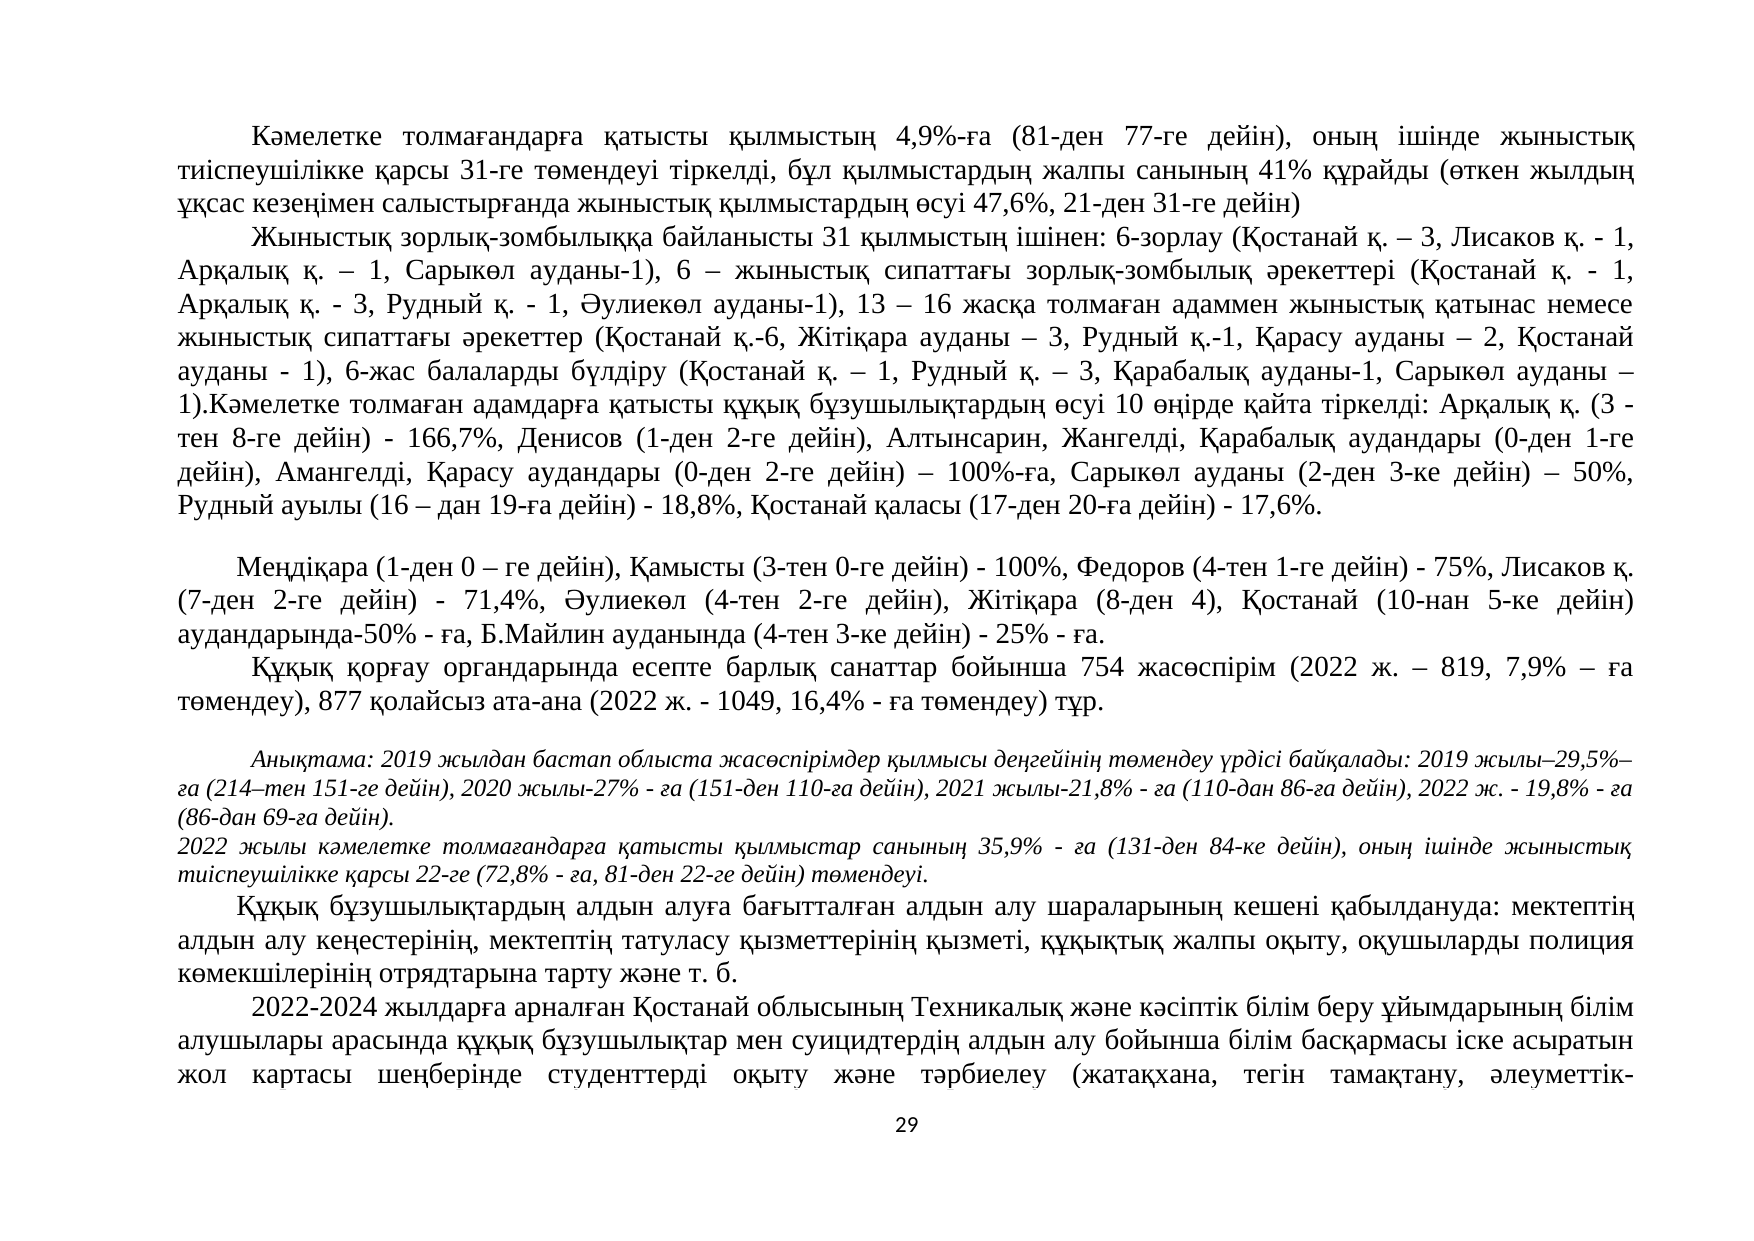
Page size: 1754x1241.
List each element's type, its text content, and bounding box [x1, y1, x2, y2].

text 2022 жылы кәмелетке толмағандарға қатысты қылмыстар санының 35,9% - ға (131-ден 84-ке дейін), оның ішінде жыныстық тиіспеушілікке қарсы 22-ге (72,8% - ға, 81-ден 22-ге дейін) төмендеуі. [177, 831, 1636, 888]
text Құқық бұзушылықтардың алдын алуға бағытталған алдын алу шараларының кешені қабылдануда: мектептің алдын алу кеңестерінің, мектептің татуласу қызметтерінің қызметі, құқықтық жалпы оқыту, оқушыларды полиция көмекшілерінің отрядтарына тарту және т. б. [177, 888, 1636, 989]
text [177, 989, 1636, 1088]
text Жыныстық зорлық-зомбылыққа байланысты 31 қылмыстың ішінен: 6-зорлау (Қостанай қ. – 3, Лисаков қ. - 1, Арқалық қ. – 1, Сарыкөл ауданы-1), 6 – жыныстық сипаттағы зорлық-зомбылық әрекеттері (Қостанай қ. - 1, Арқалық қ. - 3, Рудный қ. - 1, Әулиекөл ауданы-1), 13 – 16 жасқа толмаған адаммен жыныстық қатынас немесе жыныстық сипаттағы әрекеттер (Қостанай қ.-6, Жітіқара ауданы – 3, Рудный қ.-1, Қарасу ауданы – 2, Қостанай ауданы - 1), 6-жас балаларды бүлдіру (Қостанай қ. – 1, Рудный қ. – 3, Қарабалық ауданы-1, Сарыкөл ауданы – 1).Кәмелетке толмаған адамдарға қатысты құқық бұзушылықтардың өсуі 10 өңірде қайта тіркелді: Арқалық қ. (3 - тен 8-ге дейін) - 166,7%, Денисов (1-ден 2-ге дейін), Алтынсарин, Жангелді, Қарабалық аудандары (0-ден 1-ге дейін), Амангелді, Қарасу аудандары (0-ден 2-ге дейін) – 100%-ға, Сарыкөл ауданы (2-ден 3-ке дейін) – 50%, Рудный ауылы (16 – дан 19-ға дейін) - 18,8%, Қостанай қаласы (17-ден 20-ға дейін) - 17,6%. [177, 219, 1636, 521]
text Меңдіқара (1-ден 0 – ге дейін), Қамысты (3-тен 0-ге дейін) - 100%, Федоров (4-тен 1-ге дейін) - 75%, Лисаков қ. (7-ден 2-ге дейін) - 71,4%, Әулиекөл (4-тен 2-ге дейін), Жітіқара (8-ден 4), Қостанай (10-нан 5-ке дейін) аудандарында-50% - ға, Б.Майлин ауданында (4-тен 3-ке дейін) - 25% - ға. [177, 549, 1636, 649]
text Құқық қорғау органдарында есепте барлық санаттар бойынша 754 жасөспірім (2022 ж. – 819, 7,9% – ға төмендеу), 877 қолайсыз ата-ана (2022 ж. - 1049, 16,4% - ға төмендеу) тұр. [177, 649, 1636, 716]
text Анықтама: 2019 жылдан бастап облыста жасөспірімдер қылмысы деңгейінің төмендеу үрдісі байқалады: 2019 жылы–29,5%–ға (214–тен 151-ге дейін), 2020 жылы-27% - ға (151-ден 110-ға дейін), 2021 жылы-21,8% - ға (110-дан 86-ға дейін), 2022 ж. - 19,8% - ға (86-дан 69-ға дейін). [177, 744, 1636, 831]
text Кәмелетке толмағандарға қатысты қылмыстың 4,9%-ға (81-ден 77-ге дейін), оның ішінде жыныстық тиіспеушілікке қарсы 31-ге төмендеуі тіркелді, бұл қылмыстардың жалпы санының 41% құрайды (өткен жылдың ұқсас кезеңімен салыстырғанда жыныстық қылмыстардың өсуі 47,6%, 21-ден 31-ге дейін) [177, 118, 1636, 219]
